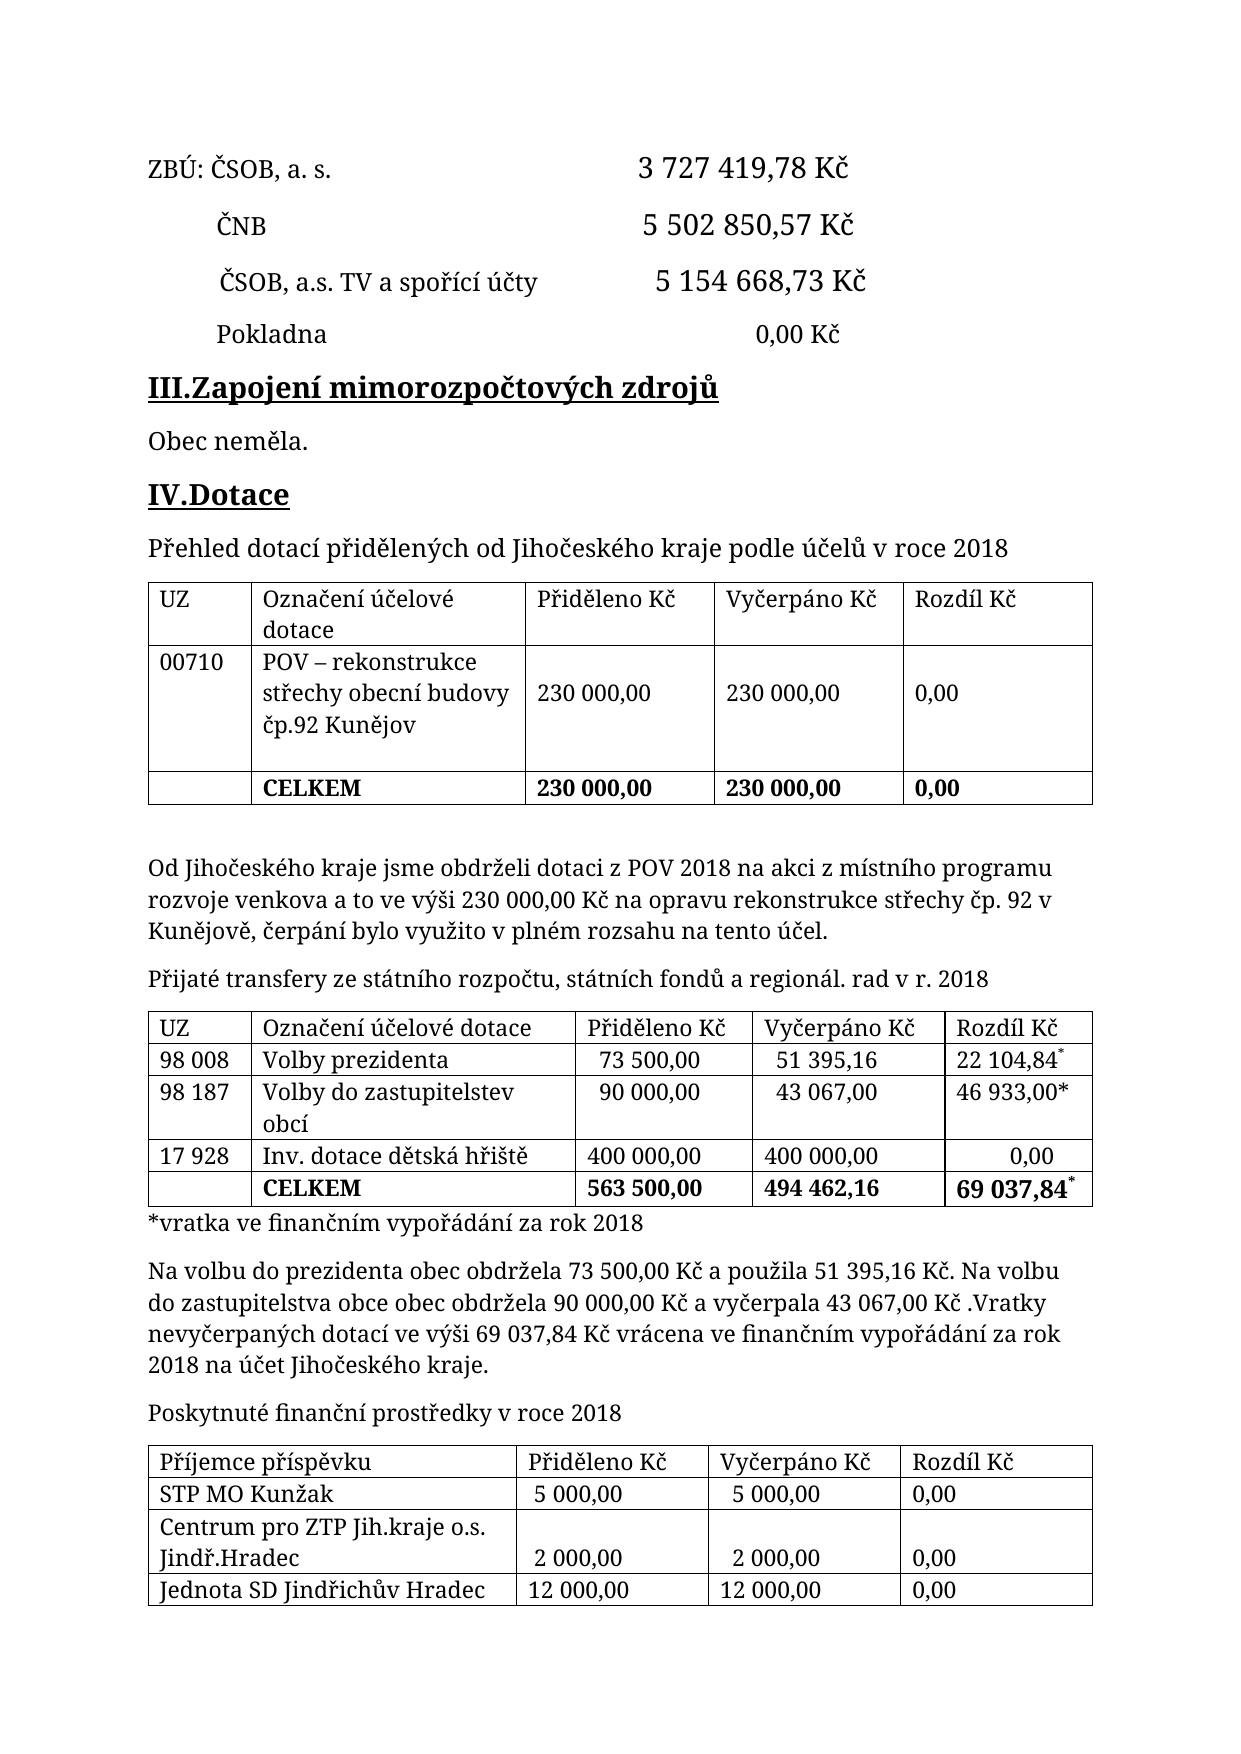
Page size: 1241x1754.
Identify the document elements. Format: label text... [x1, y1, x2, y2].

table_cell 12 000,00 [517, 1574, 708, 1605]
table_cell 230 000,00 [715, 772, 903, 803]
table_cell 494 462,16 [753, 1172, 944, 1206]
table_cell Volby do zastupitelstev obcí [252, 1076, 575, 1139]
table_cell 98 008 [149, 1044, 251, 1075]
table_cell 400 000,00 [576, 1140, 752, 1171]
table_cell 51 395,16 [753, 1044, 944, 1075]
table_cell CELKEM [252, 772, 525, 803]
table_cell 0,00 [901, 1478, 1092, 1509]
text Na volbu do prezidenta obec obdržela 73 500,00 Kč a použila 51 395,16 Kč. Na volbu do zastupitelstva obce obec obdržela 90 000,00 Kč a vyčerpala 43 067,00 Kč .Vratky nevyčerpaných dotací ve výši 69 037,84 Kč vrácena ve finančním vypořádání za rok 2018 na účet Jihočeského kraje. [148, 1255, 1093, 1380]
table_cell 0,00 [901, 1510, 1092, 1573]
table_header UZ [149, 583, 251, 645]
table_cell 5 000,00 [709, 1478, 900, 1509]
table_cell CELKEM [252, 1172, 575, 1206]
table_cell 0,00 [946, 1140, 1092, 1171]
table_header Přiděleno Kč [517, 1446, 708, 1477]
text ZBÚ: ČSOB, a. s. 3 727 419,78 Kč [148, 148, 1093, 187]
table_header Vyčerpáno Kč [753, 1012, 944, 1043]
table_cell STP MO Kunžak [149, 1478, 516, 1509]
table_cell 563 500,00 [576, 1172, 752, 1206]
table_header Přiděleno Kč [526, 583, 714, 645]
table_cell 17 928 [149, 1140, 251, 1171]
table_cell 0,00 [901, 1574, 1092, 1605]
table_cell Volby prezidenta [252, 1044, 575, 1075]
table_cell [149, 1172, 251, 1206]
text III.Zapojení mimorozpočtových zdrojů [148, 367, 1093, 407]
table_cell 22 104,84* [946, 1044, 1092, 1075]
text Obec neměla. [148, 424, 1093, 458]
text ČSOB, a.s. TV a spořící účty 5 154 668,73 Kč [148, 260, 1093, 300]
table_cell 400 000,00 [753, 1140, 944, 1171]
table_header Vyčerpáno Kč [709, 1446, 900, 1477]
table_cell Jednota SD Jindřichův Hradec [149, 1574, 516, 1605]
table_cell 46 933,00* [946, 1076, 1092, 1139]
table_cell 12 000,00 [709, 1574, 900, 1605]
table_header Rozdíl Kč [901, 1446, 1092, 1477]
table_cell 43 067,00 [753, 1076, 944, 1139]
text IV.Dotace [148, 474, 1093, 514]
table_cell Inv. dotace dětská hřiště [252, 1140, 575, 1171]
table_cell 69 037,84* [946, 1172, 1092, 1206]
text Pokladna 0,00 Kč [148, 317, 1093, 351]
text Od Jihočeského kraje jsme obdrželi dotaci z POV 2018 na akci z místního programu rozvoje venkova a to ve výši 230 000,00 Kč na opravu rekonstrukce střechy čp. 92 v Kunějově, čerpání bylo využito v plném rozsahu na tento účel. [148, 852, 1093, 946]
table_header Označení účelové dotace [252, 1012, 575, 1043]
table_cell 90 000,00 [576, 1076, 752, 1139]
table_cell 73 500,00 [576, 1044, 752, 1075]
table_cell 00710 [149, 646, 251, 771]
table_cell Centrum pro ZTP Jih.kraje o.s. Jindř.Hradec [149, 1510, 516, 1573]
table_header Rozdíl Kč [946, 1012, 1092, 1043]
table_cell 98 187 [149, 1076, 251, 1139]
text *vratka ve finančním vypořádání za rok 2018 [148, 1207, 1093, 1238]
table_header Vyčerpáno Kč [715, 583, 903, 645]
text ČNB 5 502 850,57 Kč [148, 204, 1093, 244]
table_cell [149, 772, 251, 803]
text Přijaté transfery ze státního rozpočtu, státních fondů a regionál. rad v r. 2018 [148, 963, 1093, 994]
text Přehled dotací přidělených od Jihočeského kraje podle účelů v roce 2018 [148, 531, 1093, 565]
table_cell 230 000,00 [715, 646, 903, 771]
table_cell 2 000,00 [517, 1510, 708, 1573]
text Poskytnuté finanční prostředky v roce 2018 [148, 1397, 1093, 1428]
table_header Rozdíl Kč [904, 583, 1092, 645]
table_header UZ [149, 1012, 251, 1043]
table_cell 230 000,00 [526, 772, 714, 803]
table_cell 5 000,00 [517, 1478, 708, 1509]
table_cell 0,00 [904, 772, 1092, 803]
table_cell 230 000,00 [526, 646, 714, 771]
table_cell POV – rekonstrukce střechy obecní budovy čp.92 Kunějov [252, 646, 525, 771]
table_header Příjemce příspěvku [149, 1446, 516, 1477]
table_cell 2 000,00 [709, 1510, 900, 1573]
table_cell 0,00 [904, 646, 1092, 771]
table_header Označení účelové dotace [252, 583, 525, 645]
table_header Přiděleno Kč [576, 1012, 752, 1043]
